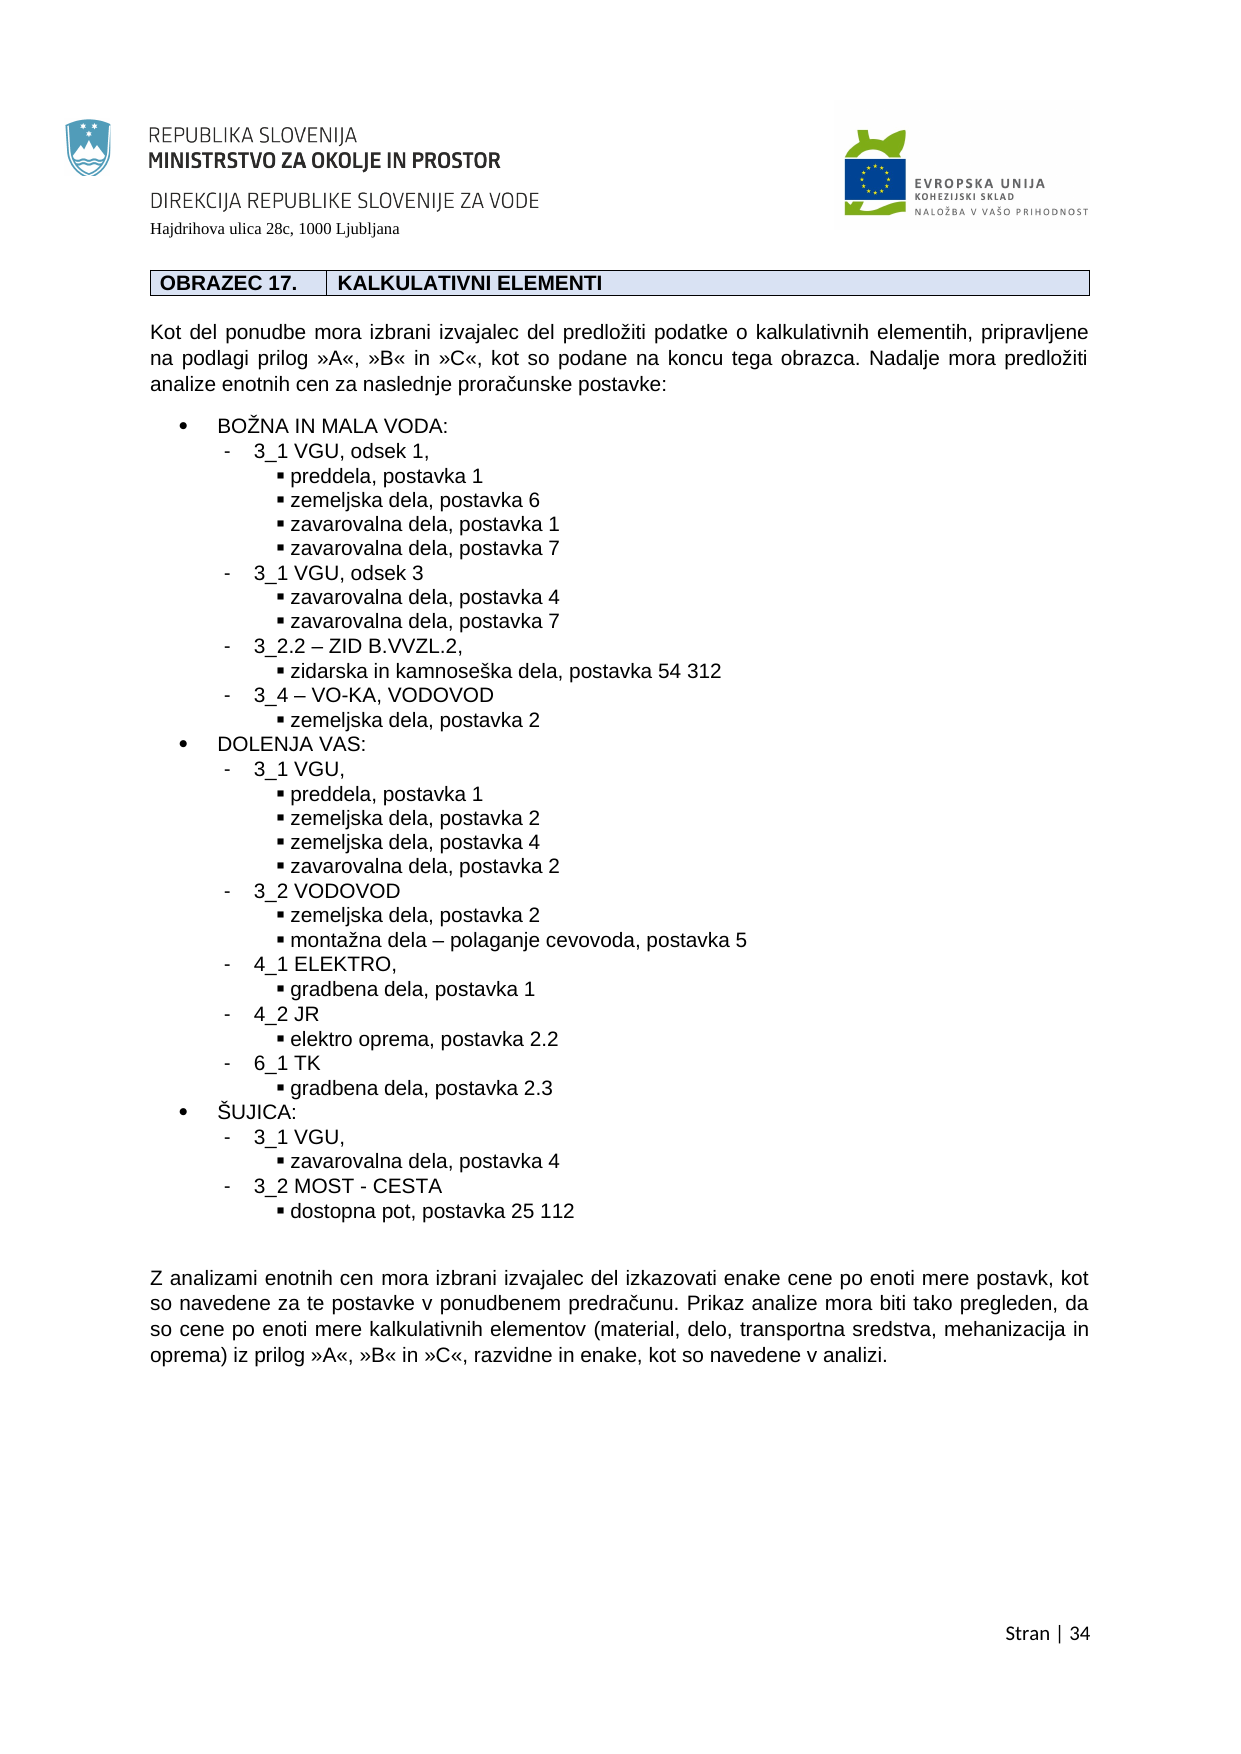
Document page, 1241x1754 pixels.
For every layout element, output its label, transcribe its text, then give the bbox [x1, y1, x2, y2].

list BOŽNA IN MALA VODA: [179, 414, 1090, 438]
list 3_1 VGU, [224, 1124, 1090, 1149]
list zemeljska dela, postavka 2 [276, 708, 1090, 732]
list 3_1 VGU, [224, 756, 1090, 782]
list zavarovalna dela, postavka 1 [276, 512, 1090, 536]
list zidarska in kamnoseška dela, postavka 54 312 [276, 659, 1090, 683]
list zemeljska dela, postavka 4 [276, 830, 1090, 854]
list zemeljska dela, postavka 2 [276, 806, 1090, 830]
list gradbena dela, postavka 2.3 [276, 1076, 1090, 1100]
list ŠUJICA: [179, 1100, 1090, 1124]
list 3_1 VGU, odsek 1, [224, 438, 1090, 463]
list DOLENJA VAS: [179, 732, 1090, 756]
list montažna dela – polaganje cevovoda, postavka 5 [276, 927, 1090, 951]
text Z analizami enotnih cen mora izbrani izvajalec del izkazovati enake cene po enoti mere postavk, kot so navedene za te postavke v ponudbenem predračunu. Prikaz analize mora biti tako pregleden, da so cene po enoti mere kalkulativnih elementov (material, delo, transportna sredstva, mehanizacija in oprema) iz prilog »A«, »B« in »C«, razvidne in enake, kot so navedene v analizi. [150, 1265, 1090, 1367]
list 3_4 – VO-KA, VODOVOD [224, 683, 1090, 708]
list zemeljska dela, postavka 2 [276, 903, 1090, 927]
list 4_2 JR [224, 1001, 1090, 1026]
picture [63, 118, 111, 176]
list 3_2 MOST - CESTA [224, 1173, 1090, 1199]
list elektro oprema, postavka 2.2 [276, 1026, 1090, 1050]
list 3_2 VODOVOD [224, 878, 1090, 903]
list zavarovalna dela, postavka 2 [276, 854, 1090, 878]
list preddela, postavka 1 [276, 782, 1090, 806]
picture [833, 100, 1091, 230]
list gradbena dela, postavka 1 [276, 977, 1090, 1001]
list zavarovalna dela, postavka 7 [276, 536, 1090, 560]
list 6_1 TK [224, 1050, 1090, 1076]
picture [149, 115, 539, 212]
list 3_1 VGU, odsek 3 [224, 560, 1090, 585]
list zavarovalna dela, postavka 4 [276, 585, 1090, 609]
list dostopna pot, postavka 25 112 [276, 1199, 1090, 1223]
list 3_2.2 – ZID B.VVZL.2, [224, 633, 1090, 659]
list zavarovalna dela, postavka 7 [276, 609, 1090, 633]
list zemeljska dela, postavka 6 [276, 487, 1090, 512]
list preddela, postavka 1 [276, 463, 1090, 487]
table_header KALKULATIVNI ELEMENTI [327, 271, 1089, 295]
text Kot del ponudbe mora izbrani izvajalec del predložiti podatke o kalkulativnih elementih, pripravljene na podlagi prilog »A«, »B« in »C«, kot so podane na koncu tega obrazca. Nadalje mora predložiti analize enotnih cen za naslednje proračunske postavke: [150, 320, 1090, 395]
table_header [151, 271, 326, 295]
list 4_1 ELEKTRO, [224, 951, 1090, 977]
list zavarovalna dela, postavka 4 [276, 1149, 1090, 1173]
